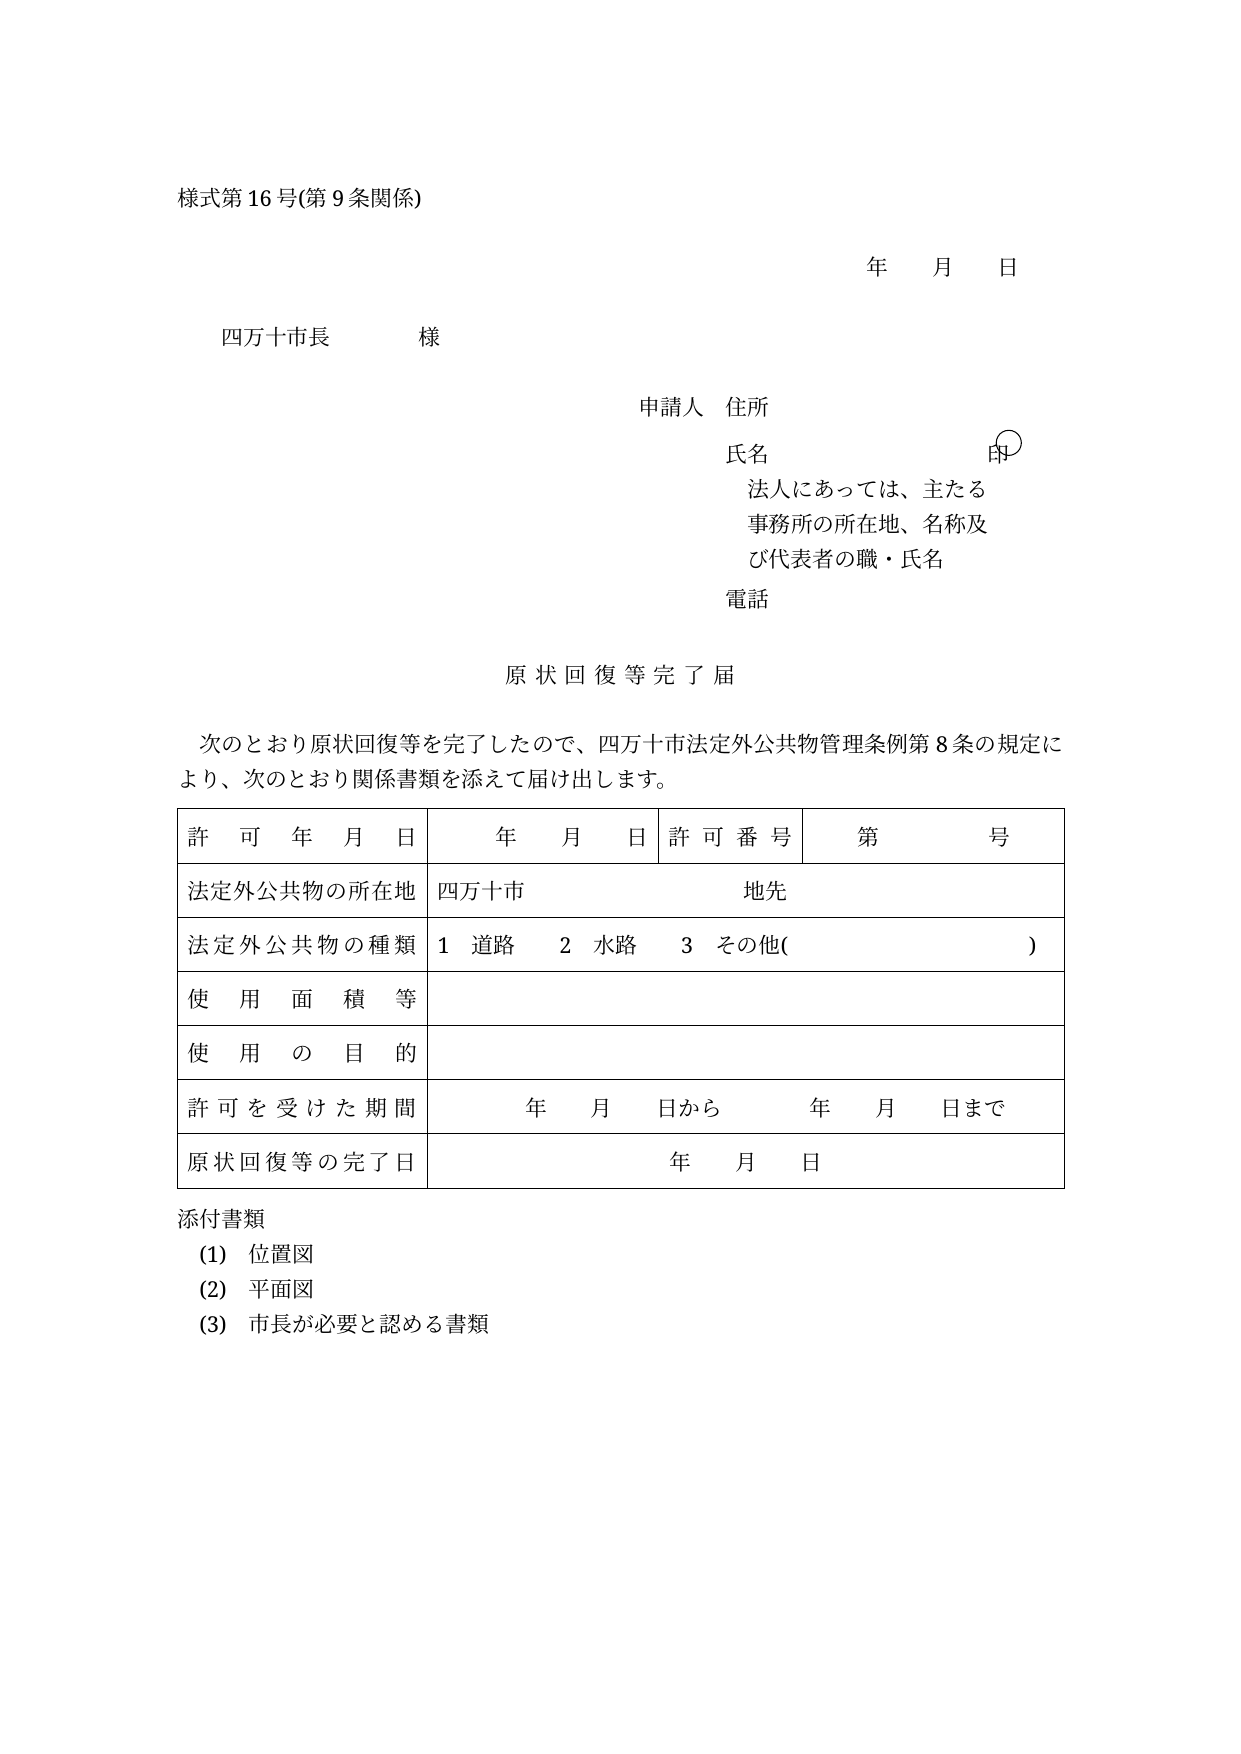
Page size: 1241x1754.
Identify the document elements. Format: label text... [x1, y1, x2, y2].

table_cell 許可を受けた期間 [178, 1080, 427, 1133]
table_cell 使用の目的 [178, 1026, 427, 1079]
table_cell 原状回復等の完了日 [178, 1134, 427, 1187]
table_cell 使用面積等 [178, 972, 427, 1025]
table_header 住所 氏名 印 [715, 389, 1065, 471]
table_cell 法人にあっては、主たる事務所の所在地、名称及び代表者の職・氏名 [715, 471, 1065, 575]
table_cell 四万十市 地先 [428, 864, 1064, 917]
text 次のとおり原状回復等を完了したので、四万十市法定外公共物管理条例第8条の規定により、次のとおり関係書類を添えて届け出します。 [177, 726, 1063, 796]
text (2) 平面図 [177, 1271, 1063, 1306]
text 添付書類 [177, 1201, 1063, 1236]
table_cell [428, 972, 1064, 1025]
table_header 申請人 [177, 389, 714, 621]
table_cell 法定外公共物の種類 [178, 918, 427, 971]
text 様式第16号(第9条関係) [177, 179, 1063, 214]
table_cell 年 月 日 [428, 1134, 1064, 1187]
text (1) 位置図 [177, 1236, 1063, 1271]
text 原状回復等完了届 [177, 656, 1063, 691]
table_header 年 月 日 [428, 809, 658, 862]
table_cell [428, 1026, 1064, 1079]
table_cell 電話 [715, 575, 1065, 621]
text (3) 市長が必要と認める書類 [177, 1306, 1063, 1341]
table_cell 法定外公共物の所在地 [178, 864, 427, 917]
table_header 許可年月日 [178, 809, 427, 862]
table_header 許可番号 [659, 809, 802, 862]
table_header 第 号 [803, 809, 1064, 862]
text 四万十市長 様 [177, 319, 1063, 353]
table_cell 1 道路 2 水路 3 その他( ) [428, 918, 1064, 971]
text 年 月 日 [177, 249, 1019, 284]
table_cell 年 月 日から 年 月 日まで [428, 1080, 1064, 1133]
